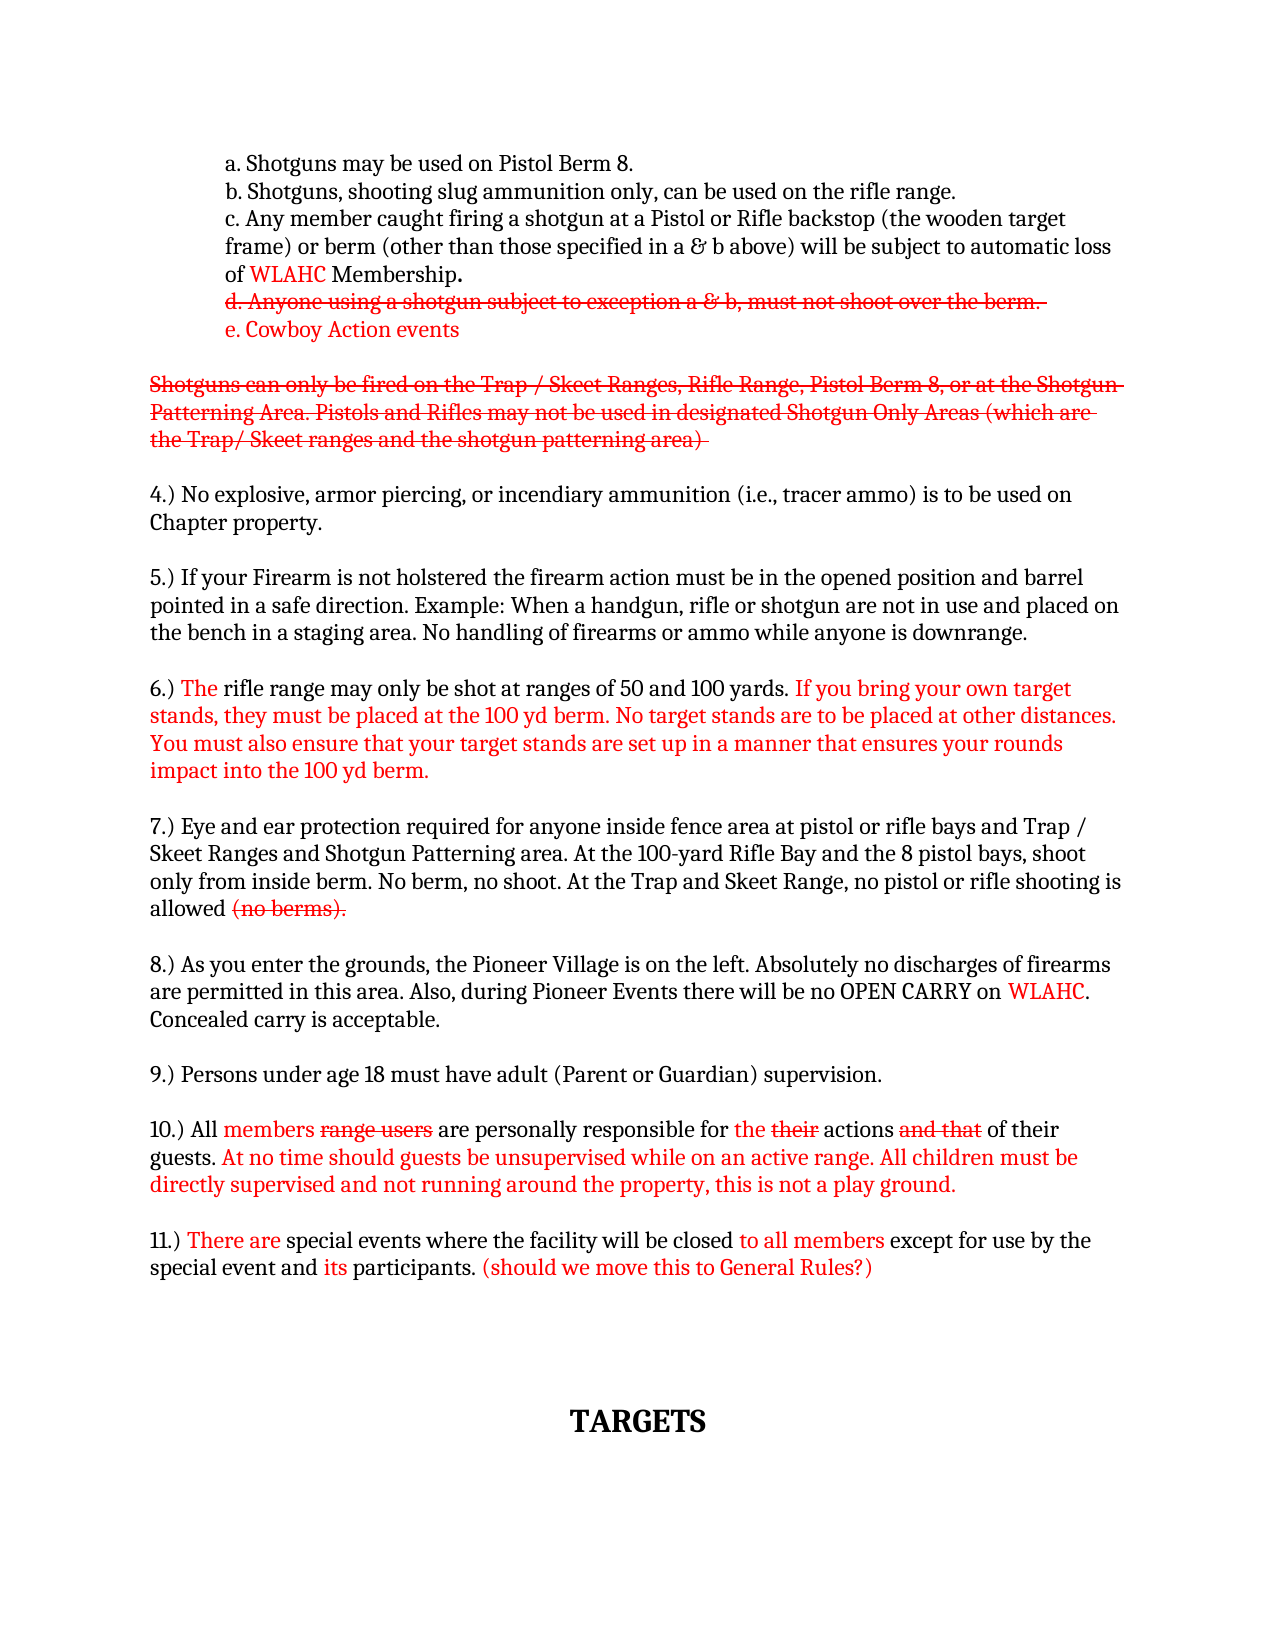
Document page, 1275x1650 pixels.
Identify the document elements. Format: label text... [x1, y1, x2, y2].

text 11.) There are special events where the facility will be closed to all members except for use by the special event and its participants. (should we move this to General Rules?) [150, 1227, 1125, 1282]
text b. Shotguns, shooting slug ammunition only, can be used on the rifle range. [225, 178, 1125, 205]
text d. Anyone using a shotgun subject to exception a & b, must not shoot over the berm. [225, 288, 1125, 316]
text 7.) Eye and ear protection required for anyone inside fence area at pistol or rifle bays and Trap / Skeet Ranges and Shotgun Patterning area. At the 100-yard Rifle Bay and the 8 pistol bays, shoot only from inside berm. No berm, no shoot. At the Trap and Skeet Range, no pistol or rifle shooting is allowed (no berms). [150, 812, 1125, 923]
text 4.) No explosive, armor piercing, or incendiary ammunition (i.e., tracer ammo) is to be used on Chapter property. [150, 481, 1125, 536]
text c. Any member caught firing a shotgun at a Pistol or Rifle backstop (the wooden target frame) or berm (other than those specified in a & b above) will be subject to automatic loss of WLAHC Membership. [225, 205, 1125, 288]
text 9.) Persons under age 18 must have adult (Parent or Guardian) supervision. [150, 1061, 1125, 1088]
text TARGETS [150, 1403, 1125, 1441]
text a. Shotguns may be used on Pistol Berm 8. [225, 150, 1125, 178]
text 10.) All members range users are personally responsible for the their actions and that of their guests. At no time should guests be unsupervised while on an active range. All children must be directly supervised and not running around the property, this is not a play ground. [150, 1116, 1125, 1199]
text 8.) As you enter the grounds, the Pioneer Village is on the left. Absolutely no discharges of firearms are permitted in this area. Also, during Pioneer Events there will be no OPEN CARRY on WLAHC. Concealed carry is acceptable. [150, 951, 1125, 1033]
text e. Cowboy Action events [225, 316, 1125, 343]
text Shotguns can only be fired on the Trap / Skeet Ranges, Rifle Range, Pistol Berm 8, or at the Shotgun Patterning Area. Pistols and Rifles may not be used in designated Shotgun Only Areas (which are the Trap/ Skeet ranges and the shotgun patterning area) [150, 371, 1125, 454]
text 6.) The rifle range may only be shot at ranges of 50 and 100 yards. If you bring your own target stands, they must be placed at the 100 yd berm. No target stands are to be placed at other distances. You must also ensure that your target stands are set up in a manner that ensures your rounds impact into the 100 yd berm. [150, 674, 1125, 785]
text 5.) If your Firearm is not holstered the firearm action must be in the opened position and barrel pointed in a safe direction. Example: When a handgun, rifle or shotgun are not in use and placed on the bench in a staging area. No handling of firearms or ammo while anyone is downrange. [150, 564, 1125, 647]
